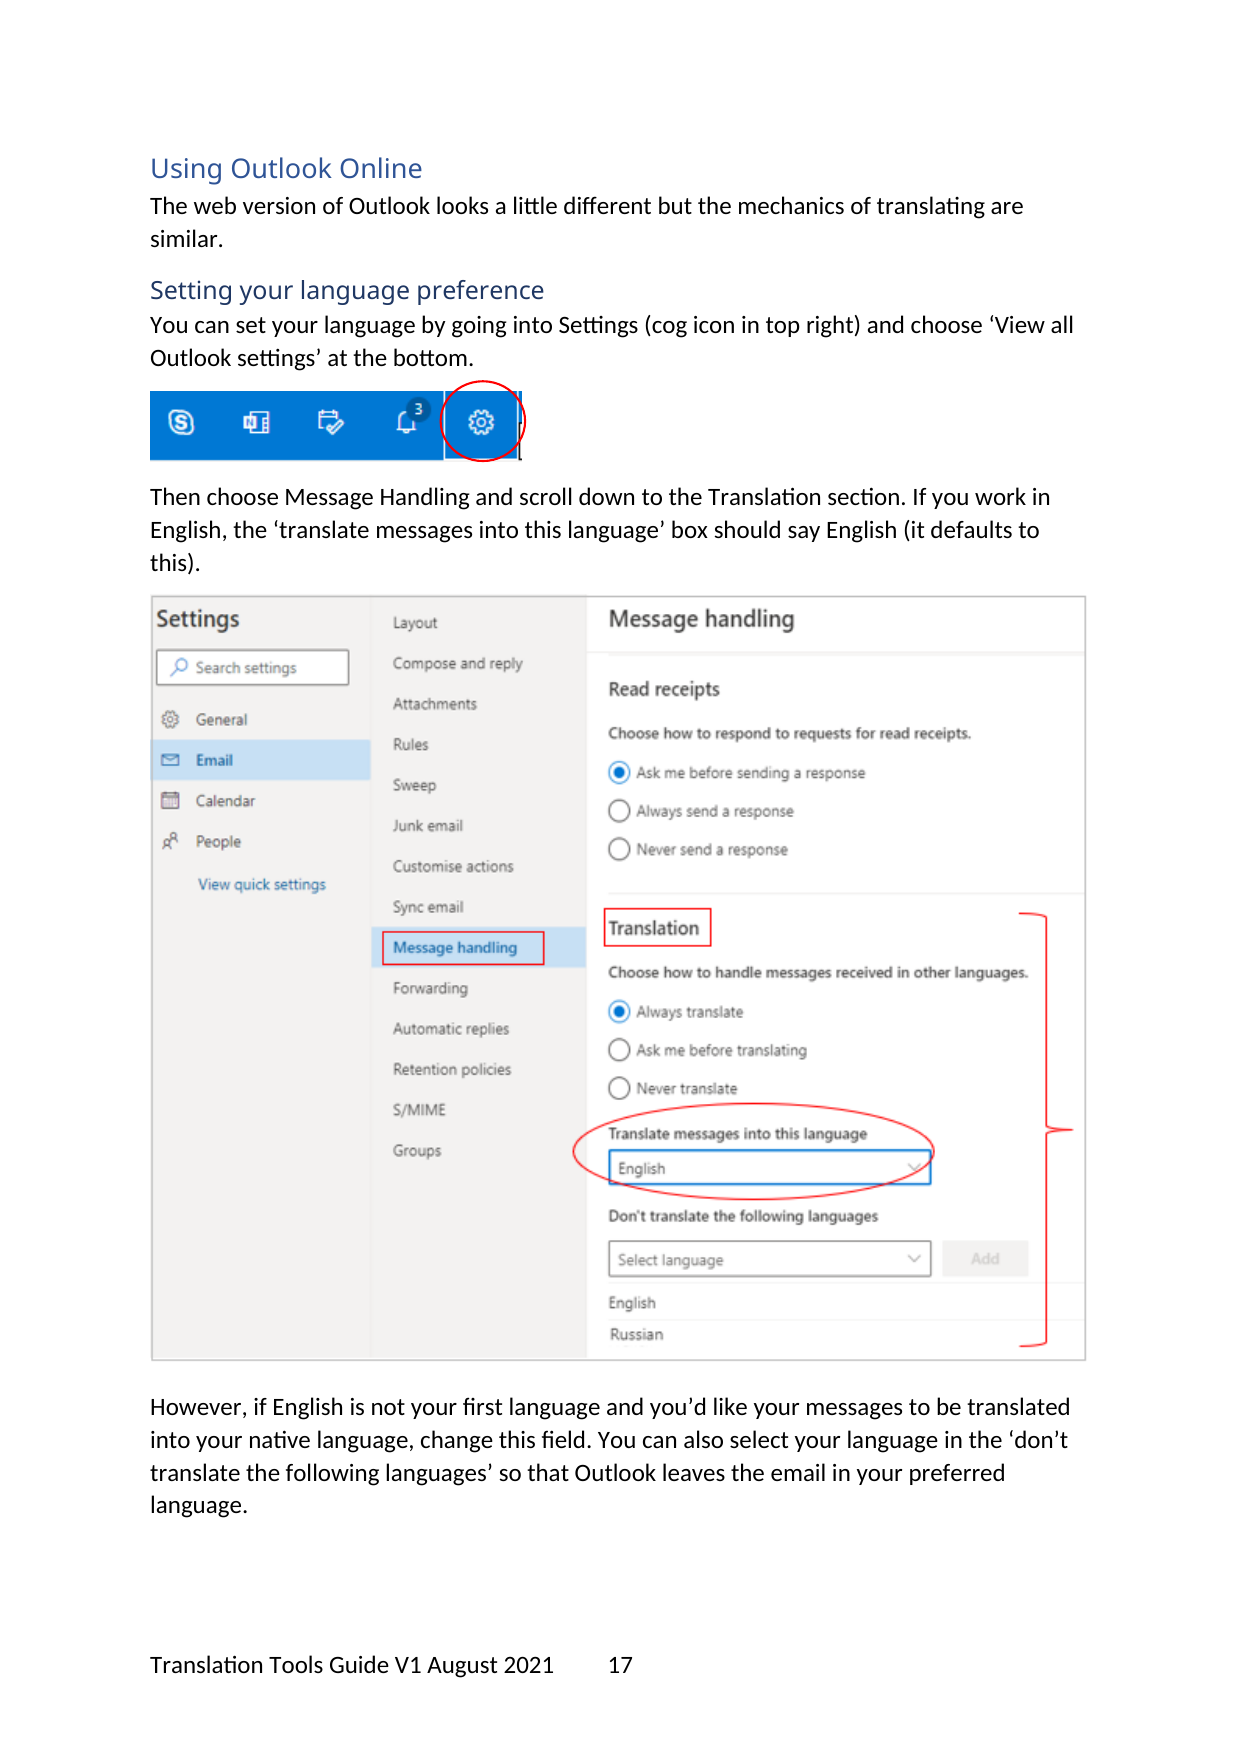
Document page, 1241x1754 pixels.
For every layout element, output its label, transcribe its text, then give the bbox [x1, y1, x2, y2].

subtitle Using Outlook Online [150, 150, 1090, 187]
picture [150, 391, 473, 462]
picture [442, 391, 522, 459]
subtitle Setting your language preference [150, 272, 1090, 306]
text However, if English is not your first language and you’d like your messages to be translated into your native language, change this field. You can also select your language in the ‘don’t translate the following languages’ so that Outlook leaves the email in your preferred language. [150, 1391, 1090, 1520]
text You can set your language by going into Settings (cog icon in top right) and choose ‘View all Outlook settings’ at the bottom. [150, 309, 1090, 372]
picture [514, 391, 522, 401]
text The web version of Outlook looks a little different but the mechanics of translating are similar. [150, 190, 1090, 253]
picture [493, 441, 522, 462]
text Then choose Message Handling and scroll down to the Translation section. If you work in English, the ‘translate messages into this language’ box should say English (it defaults to this). [150, 481, 1090, 579]
picture [150, 579, 1091, 1372]
